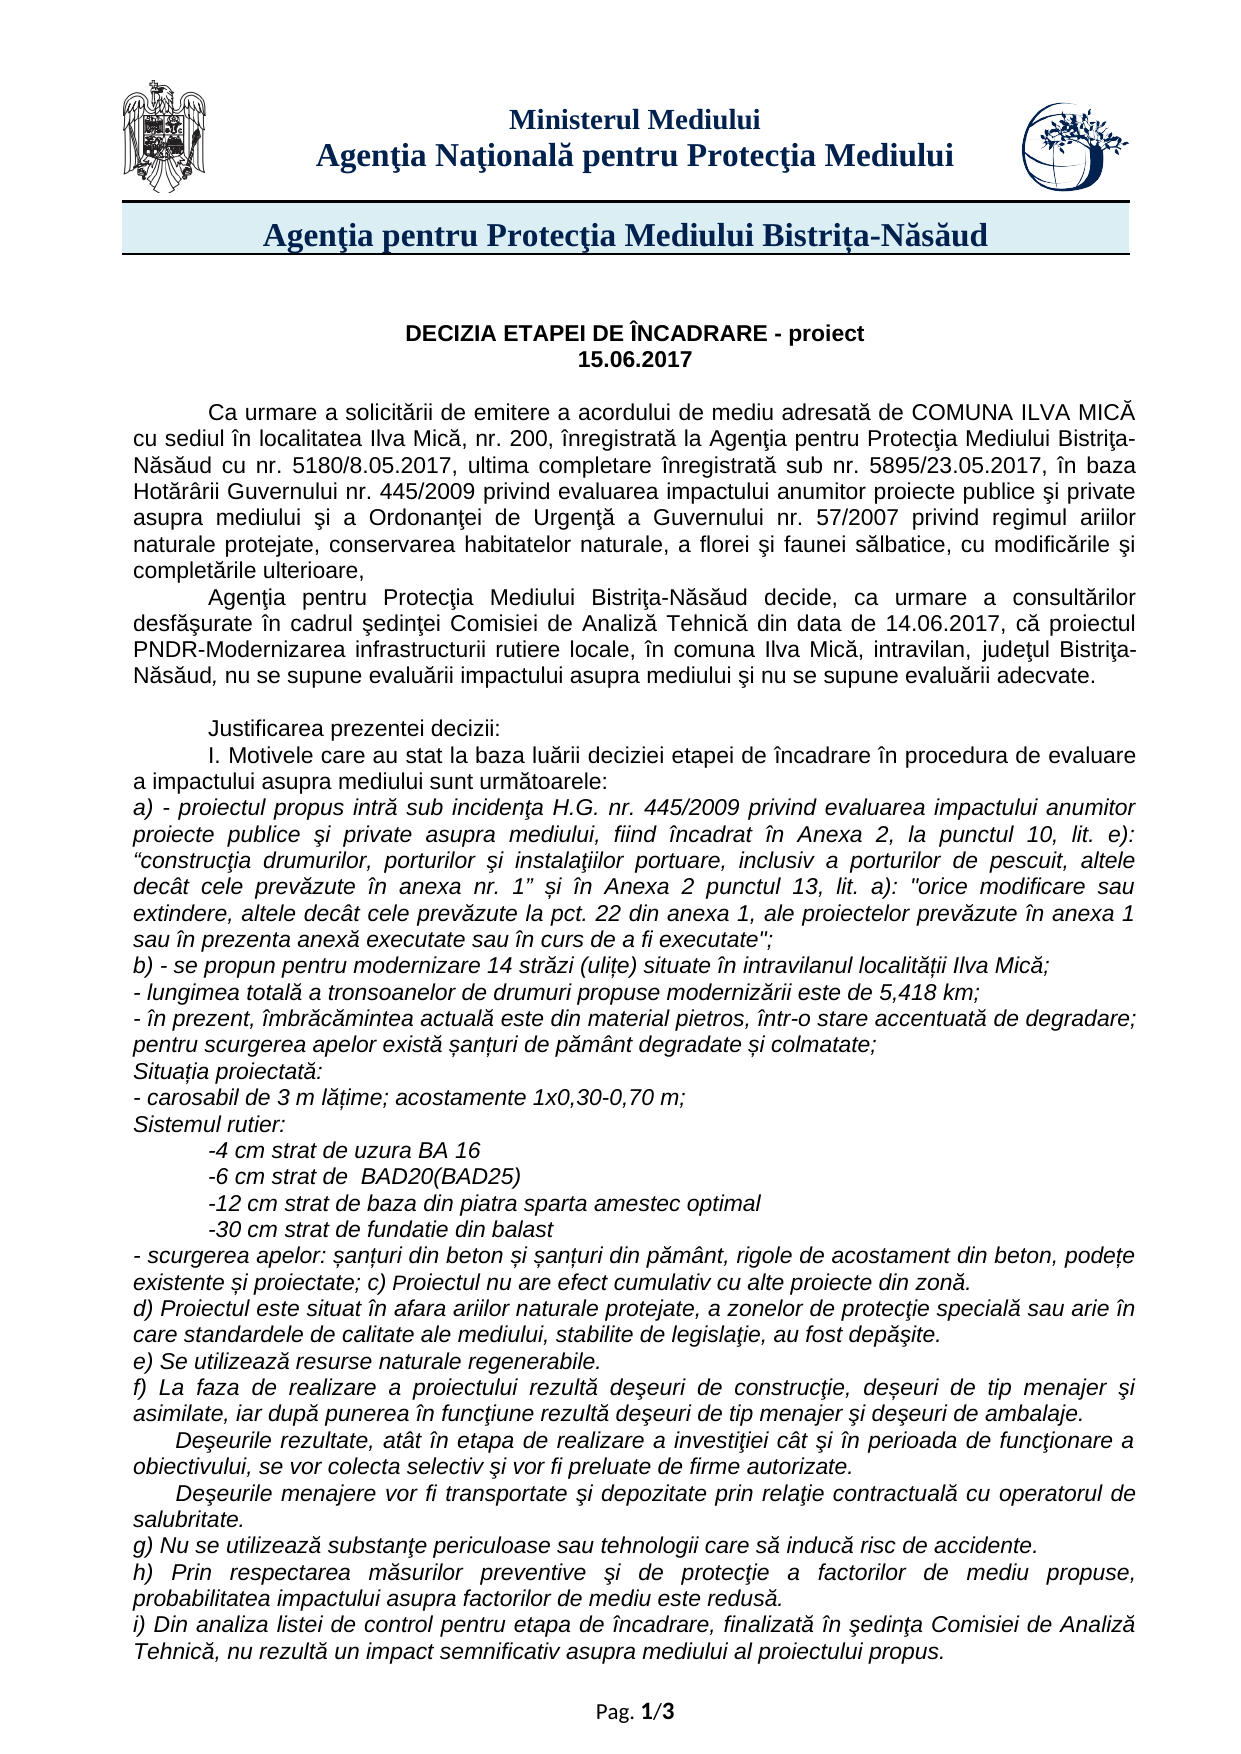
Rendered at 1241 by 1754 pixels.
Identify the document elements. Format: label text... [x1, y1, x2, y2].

table_header Agenţia pentru Protecţia Mediului Bistrița-Năsăud [122, 203, 1129, 253]
text b) - se propun pentru modernizare 14 străzi (ulițe) situate în intravilanul localității Ilva Mică; [133, 952, 1137, 979]
text -4 cm strat de uzura BA 16 [133, 1137, 1137, 1163]
text 15.06.2017 [133, 346, 1137, 373]
text - carosabil de 3 m lățime; acostamente 1x0,30-0,70 m; [133, 1084, 1137, 1111]
text Ca urmare a solicitării de emitere a acordului de mediu adresată de COMUNA ILVA MICĂ cu sediul în localitatea Ilva Mică, nr. 200, înregistrată la Agenţia pentru Protecţia Mediului Bistriţa-Năsăud cu nr. 5180/8.05.2017, ultima completare înregistrată sub nr. 5895/23.05.2017, în baza Hotărârii Guvernului nr. 445/2009 privind evaluarea impactului anumitor proiecte publice şi private asupra mediului şi a Ordonanţei de Urgenţă a Guvernului nr. 57/2007 privind regimul ariilor naturale protejate, conservarea habitatelor naturale, a florei şi faunei sălbatice, cu modificările şi completările ulterioare, [133, 399, 1137, 583]
text g) Nu se utilizează substanţe periculoase sau tehnologii care să inducă risc de accidente. [133, 1532, 1137, 1558]
text I. Motivele care au stat la baza luării deciziei etapei de încadrare în procedura de evaluare a impactului asupra mediului sunt următoarele: [133, 742, 1137, 794]
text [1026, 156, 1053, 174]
text h) Prin respectarea măsurilor preventive şi de protecţie a factorilor de mediu propuse, probabilitatea impactului asupra factorilor de mediu este redusă. [133, 1558, 1137, 1611]
text e) Se utilizează resurse naturale regenerabile. [133, 1348, 1137, 1374]
text Agenţia pentru Protecţia Mediului Bistriţa-Năsăud decide, ca urmare a consultărilor desfăşurate în cadrul şedinţei Comisiei de Analiză Tehnică din data de 14.06.2017, că proiectul PNDR-Modernizarea infrastructurii rutiere locale, în comuna Ilva Mică, intravilan, judeţul Bistriţa-Năsăud, nu se supune evaluării impactului asupra mediului şi nu se supune evaluării adecvate. [133, 583, 1137, 689]
text - lungimea totală a tronsoanelor de drumuri propuse modernizării este de 5,418 km; [133, 979, 1137, 1005]
text f) La faza de realizare a proiectului rezultă deşeuri de construcţie, deșeuri de tip menajer şi asimilate, iar după punerea în funcţiune rezultă deşeuri de tip menajer şi deşeuri de ambalaje. [133, 1374, 1137, 1427]
text Justificarea prezentei decizii: [133, 715, 1137, 742]
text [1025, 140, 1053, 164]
text -30 cm strat de fundatie din balast [133, 1216, 1137, 1242]
text Agenţia Naţională pentru Protecţia Mediului [191, 135, 1027, 174]
text Deşeurile menajere vor fi transportate şi depozitate prin relaţie contractuală cu operatorul de salubritate. [133, 1479, 1137, 1532]
text Situația proiectată: [133, 1058, 1137, 1084]
text DECIZIA ETAPEI DE ÎNCADRARE - proiect [133, 320, 1137, 346]
text - scurgerea apelor: șanțuri din beton și șanțuri din pământ, rigole de acostament din beton, podețe existente și proiectate; c) Proiectul nu are efect cumulativ cu alte proiecte din zonă. [133, 1242, 1137, 1295]
text Sistemul rutier: [133, 1111, 1137, 1137]
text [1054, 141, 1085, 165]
text Deşeurile rezultate, atât în etapa de realizare a investiţiei cât şi în perioada de funcţionare a obiectivului, se vor colecta selectiv şi vor fi preluate de firme autorizate. [133, 1427, 1137, 1479]
text -12 cm strat de baza din piatra sparta amestec optimal [133, 1189, 1137, 1216]
text Ministerul Mediului [133, 74, 1137, 135]
text d) Proiectul este situat în afara ariilor naturale protejate, a zonelor de protecţie specială sau arie în care standardele de calitate ale mediului, stabilite de legislaţie, au fost depăşite. [133, 1295, 1137, 1348]
text a) - proiectul propus intră sub incidenţa H.G. nr. 445/2009 privind evaluarea impactului anumitor proiecte publice şi private asupra mediului, fiind încadrat în Anexa 2, la punctul 10, lit. e): “construcţia drumurilor, porturilor şi instalaţiilor portuare, inclusiv a porturilor de pescuit, altele decât cele prevăzute în anexa nr. 1” și în Anexa 2 punctul 13, lit. a): "orice modificare sau extindere, altele decât cele prevăzute la pct. 22 din anexa 1, ale proiectelor prevăzute în anexa 1 sau în prezenta anexă executate sau în curs de a fi executate"; [133, 794, 1137, 952]
text i) Din analiza listei de control pentru etapa de încadrare, finalizată în şedinţa Comisiei de Analiză Tehnică, nu rezultă un impact semnificativ asupra mediului al proiectului propus. [133, 1611, 1137, 1664]
text - în prezent, îmbrăcămintea actuală este din material pietros, într-o stare accentuată de degradare; pentru scurgerea apelor există șanțuri de pământ degradate și colmatate; [133, 1005, 1137, 1058]
text -6 cm strat de BAD20(BAD25) [133, 1163, 1137, 1189]
